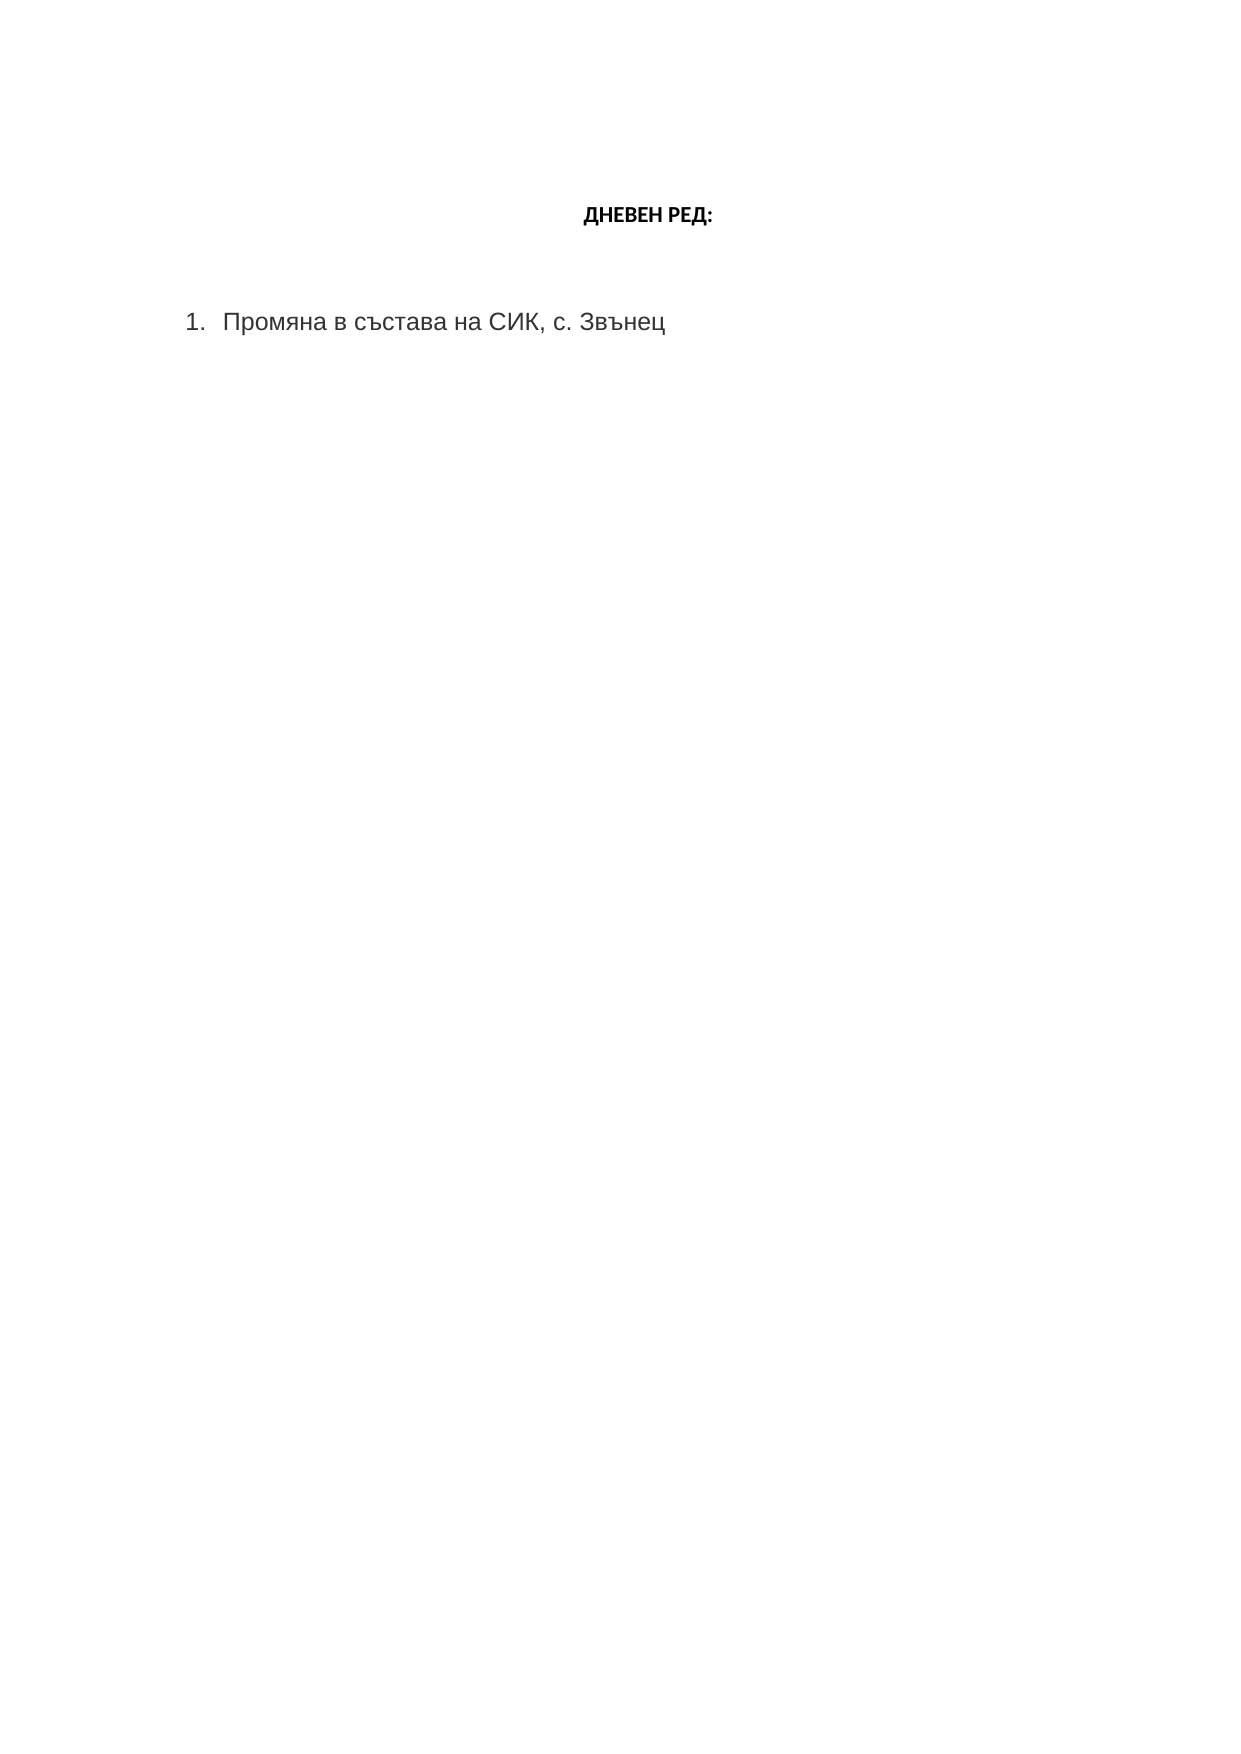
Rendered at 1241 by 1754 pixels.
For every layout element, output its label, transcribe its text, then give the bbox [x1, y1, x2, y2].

text ДНЕВЕН РЕД: [148, 201, 1093, 229]
list Промяна в състава на СИК, с. Звънец [185, 307, 1093, 335]
